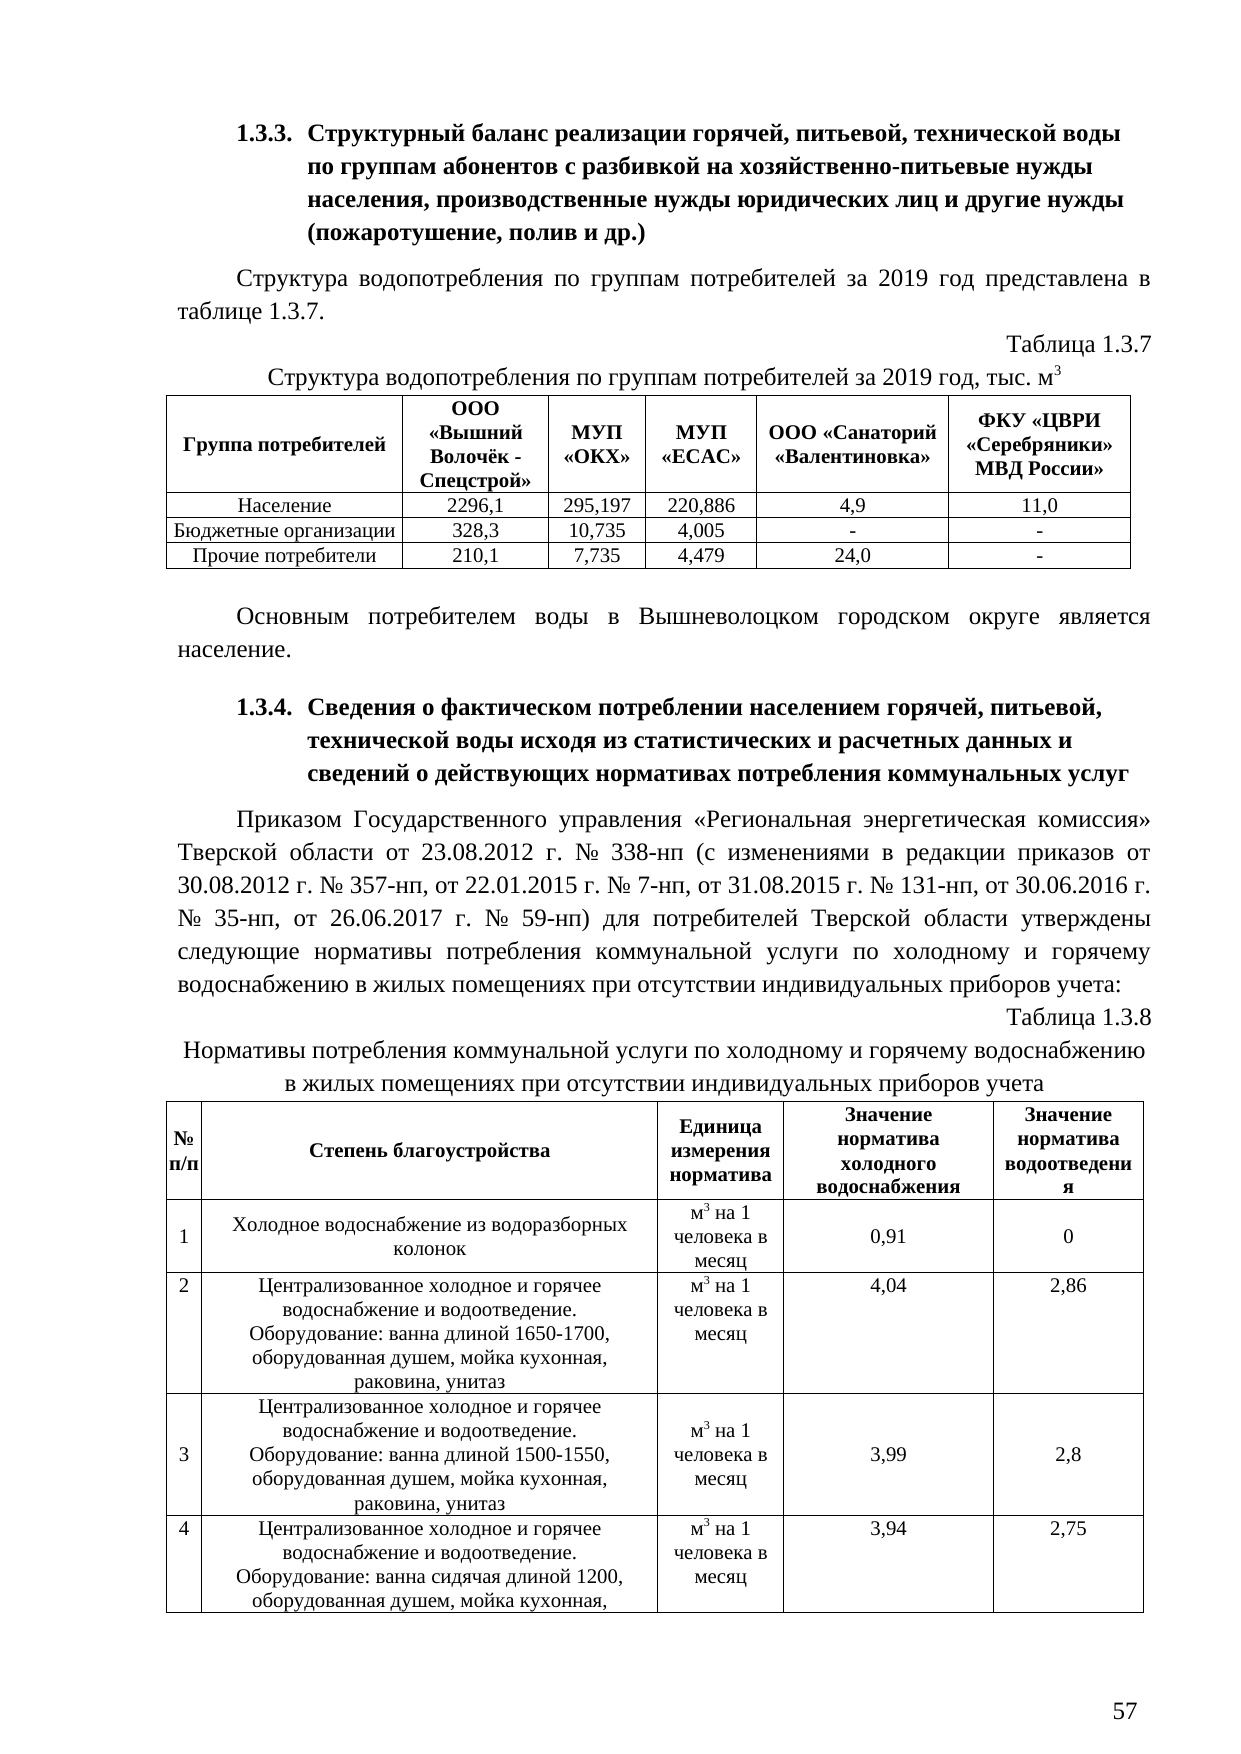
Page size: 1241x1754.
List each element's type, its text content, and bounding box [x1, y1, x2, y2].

text Таблица 1.3.7 [177, 329, 1152, 357]
subtitle Структурный баланс реализации горячей, питьевой, технической воды по группам абонентов с разбивкой на хозяйственно-питьевые нужды населения, производственные нужды юридических лиц и другие нужды (пожаротушение, полив и др.) [236, 118, 1152, 246]
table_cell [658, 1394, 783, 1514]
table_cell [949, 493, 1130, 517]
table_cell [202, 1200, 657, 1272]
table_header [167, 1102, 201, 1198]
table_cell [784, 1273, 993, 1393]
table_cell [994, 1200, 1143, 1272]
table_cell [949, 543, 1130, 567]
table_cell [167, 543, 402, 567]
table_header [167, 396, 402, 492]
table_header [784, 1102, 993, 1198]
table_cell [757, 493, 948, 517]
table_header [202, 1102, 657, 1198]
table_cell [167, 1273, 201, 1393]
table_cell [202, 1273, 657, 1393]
subtitle Сведения о фактическом потреблении населением горячей, питьевой, технической воды исходя из статистических и расчетных данных и сведений о действующих нормативах потребления коммунальных услуг [236, 692, 1152, 787]
text Приказом Государственного управления «Региональная энергетическая комиссия» Тверской области от 23.08.2012 г. № 338-нп (с изменениями в редакции приказов от 30.08.2012 г. № 357-нп, от 22.01.2015 г. № 7-нп, от 31.08.2015 г. № 131-нп, от 30.06.2016 г. № 35-нп, от 26.06.2017 г. № 59-нп) для потребителей Тверской области утверждены следующие нормативы потребления коммунальной услуги по холодному и горячему водоснабжению в жилых помещениях при отсутствии индивидуальных приборов учета: [177, 804, 1152, 998]
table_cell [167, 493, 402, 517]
text Структура водопотребления по группам потребителей за 2019 год представлена в таблице 1.3.7. [177, 263, 1152, 324]
text Нормативы потребления коммунальной услуги по холодному и горячему водоснабжению в жилых помещениях при отсутствии индивидуальных приборов учета [177, 1035, 1152, 1097]
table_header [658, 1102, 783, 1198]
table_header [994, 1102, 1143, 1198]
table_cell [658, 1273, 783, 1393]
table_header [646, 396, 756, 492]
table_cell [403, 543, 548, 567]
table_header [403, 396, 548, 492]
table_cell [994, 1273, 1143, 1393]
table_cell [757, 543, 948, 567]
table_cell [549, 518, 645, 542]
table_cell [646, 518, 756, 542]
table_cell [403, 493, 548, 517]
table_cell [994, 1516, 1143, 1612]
text Структура водопотребления по группам потребителей за 2019 год, тыс. м3 [177, 362, 1152, 391]
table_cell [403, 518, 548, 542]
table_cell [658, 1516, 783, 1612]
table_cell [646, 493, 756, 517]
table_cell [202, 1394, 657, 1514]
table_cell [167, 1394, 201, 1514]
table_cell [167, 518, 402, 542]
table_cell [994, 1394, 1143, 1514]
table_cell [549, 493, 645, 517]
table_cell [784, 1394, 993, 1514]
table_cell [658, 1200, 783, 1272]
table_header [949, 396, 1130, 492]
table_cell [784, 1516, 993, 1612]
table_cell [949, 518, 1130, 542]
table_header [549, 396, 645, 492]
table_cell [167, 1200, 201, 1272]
text Таблица 1.3.8 [177, 1002, 1152, 1031]
text Основным потребителем воды в Вышневолоцком городском округе является население. [177, 601, 1152, 663]
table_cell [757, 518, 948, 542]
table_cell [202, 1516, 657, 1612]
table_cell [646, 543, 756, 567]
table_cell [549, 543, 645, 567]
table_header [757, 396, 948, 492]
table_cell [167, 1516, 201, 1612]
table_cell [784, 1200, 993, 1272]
